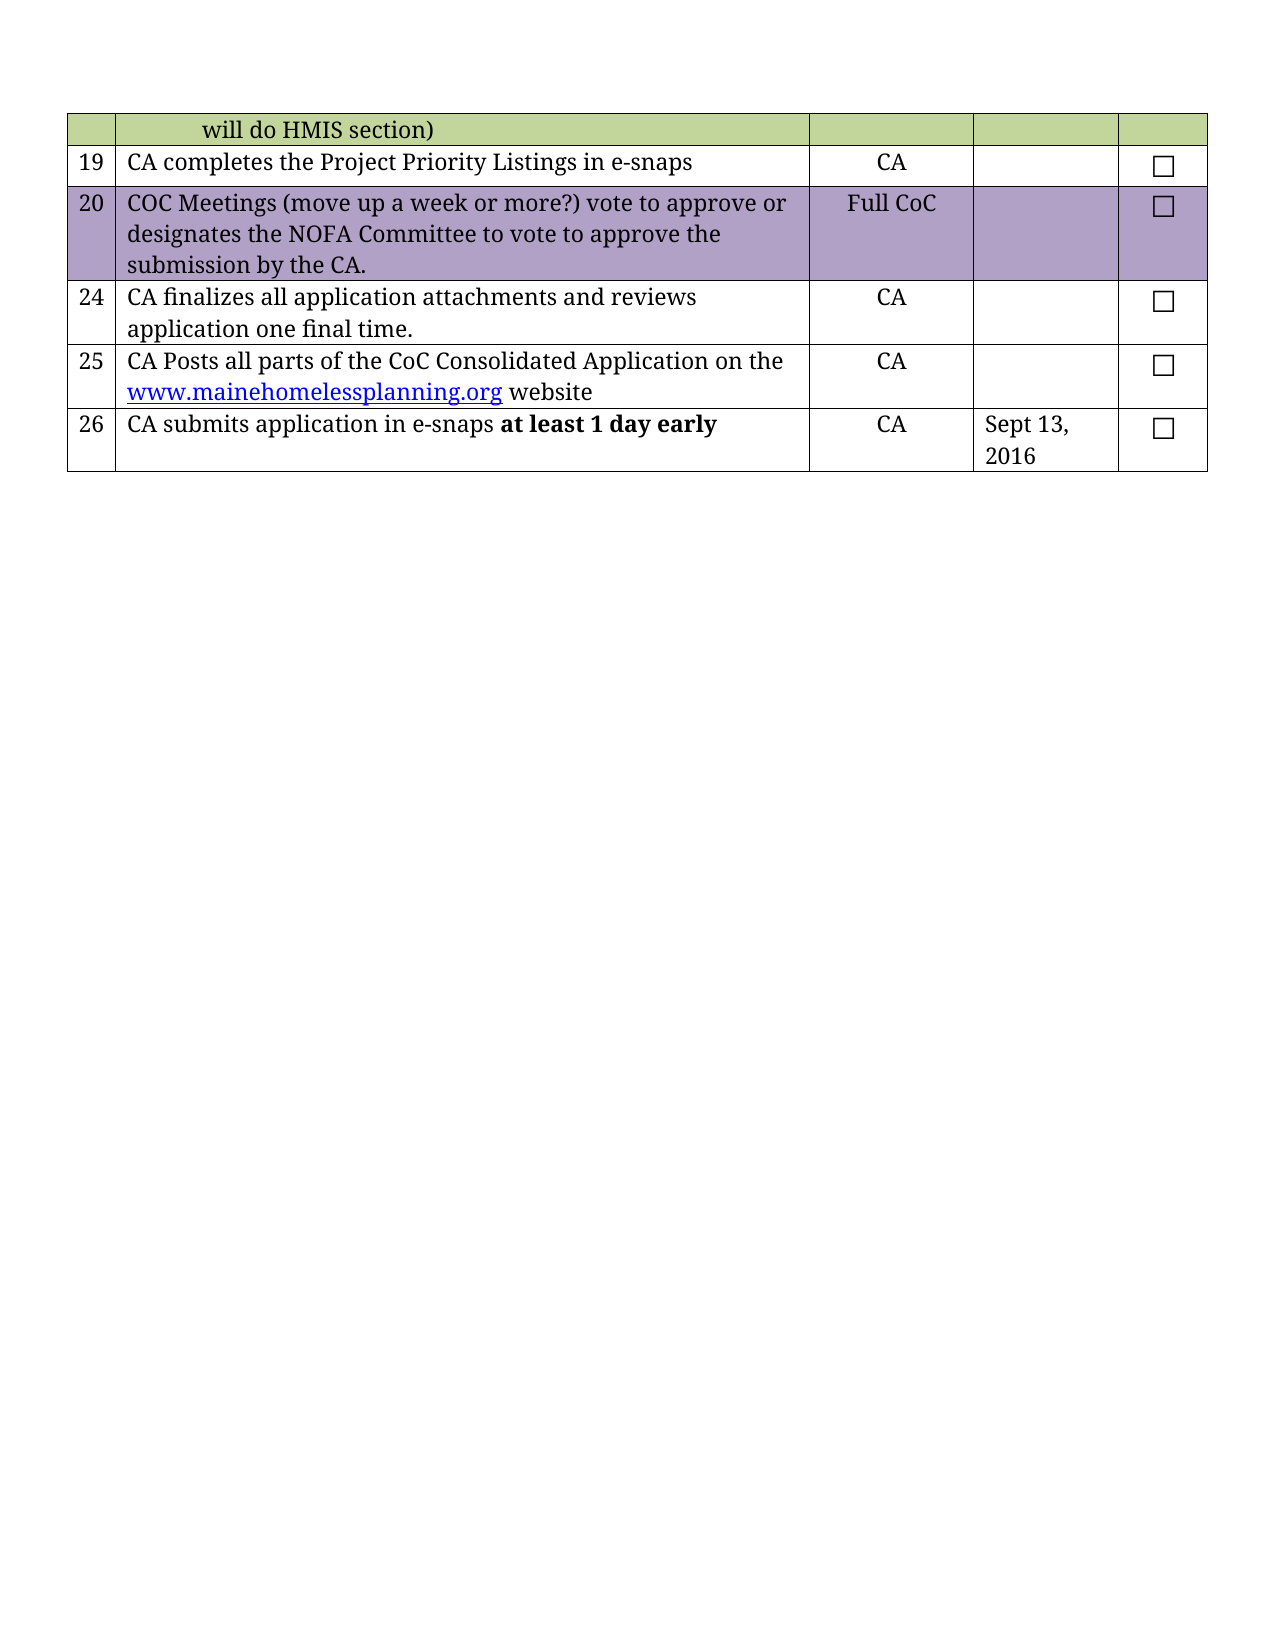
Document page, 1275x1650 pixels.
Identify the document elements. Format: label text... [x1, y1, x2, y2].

table_cell CA [810, 281, 973, 344]
table_cell Full CoC [810, 187, 973, 280]
table_cell CA submits application in e-snaps at least 1 day early [116, 409, 809, 471]
table_cell COC Meetings (move up a week or more?) vote to approve or designates the NOFA Committee to vote to approve the submission by the CA. [116, 187, 809, 280]
table_cell CA [810, 409, 973, 471]
table_cell Committees [810, 114, 973, 145]
table_cell [974, 146, 1118, 186]
table_cell [974, 187, 1118, 280]
table_cell [68, 114, 115, 145]
table_cell Sept 13, 2016 [974, 409, 1118, 471]
table_cell CA completes the Project Priority Listings in e-snaps [116, 146, 809, 186]
table_cell CA [810, 146, 973, 186]
table_cell CA Posts all parts of the CoC Consolidated Application on the www.mainehomelessplanning.org website [116, 345, 809, 407]
table_cell [974, 345, 1118, 407]
table_cell 24 [68, 281, 115, 344]
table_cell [116, 114, 809, 145]
table_cell 25 [68, 345, 115, 407]
table_cell CA finalizes all application attachments and reviews application one final time. [116, 281, 809, 344]
table_cell 20 [68, 187, 115, 280]
table_cell [974, 281, 1118, 344]
table_cell 19 [68, 146, 115, 186]
table_cell 26 [68, 409, 115, 471]
table_cell CA [810, 345, 973, 407]
table_cell [974, 114, 1118, 145]
